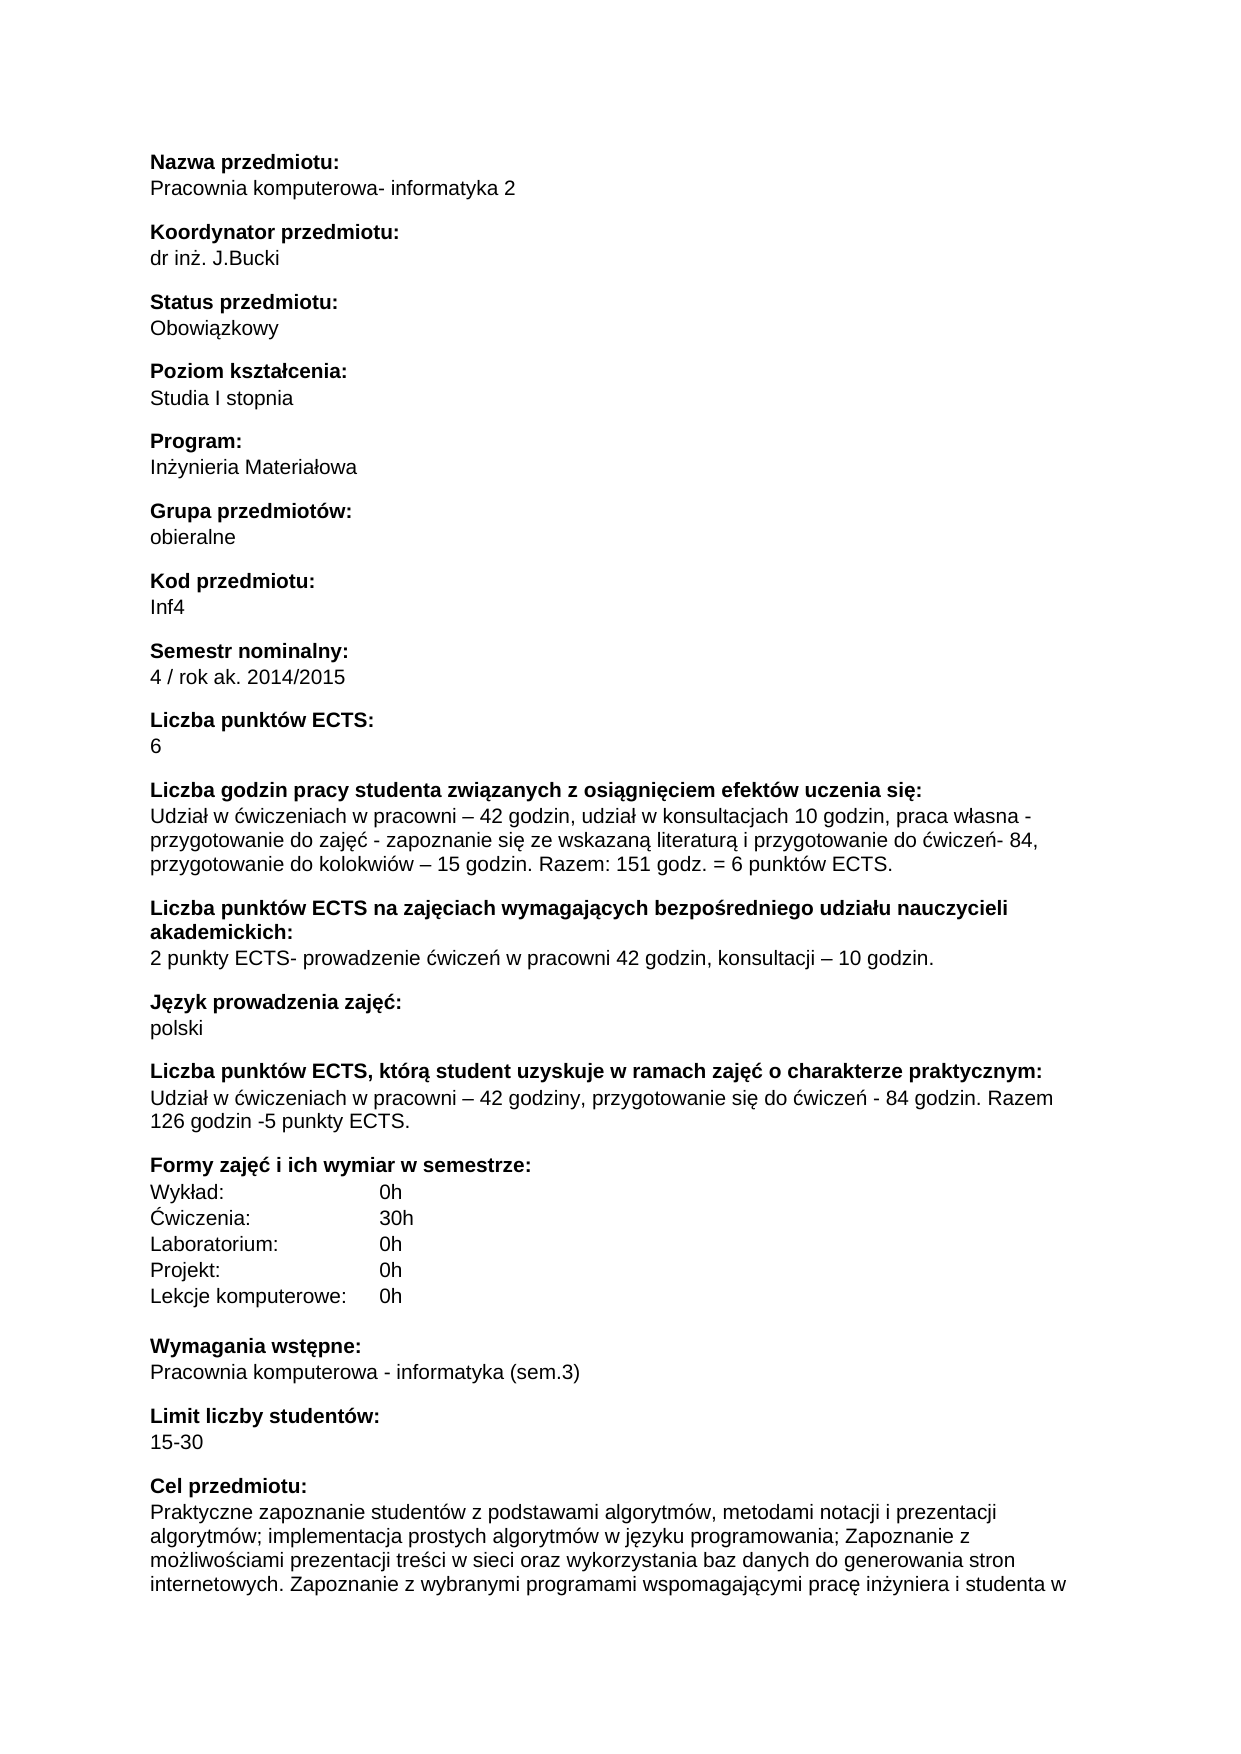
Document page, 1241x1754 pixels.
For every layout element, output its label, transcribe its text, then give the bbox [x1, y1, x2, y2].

text polski [150, 1016, 1090, 1039]
text 4 / rok ak. 2014/2015 [150, 664, 1090, 688]
text Obowiązkowy [150, 316, 1090, 339]
text Koordynator przedmiotu: [150, 220, 1090, 244]
table_cell 0h [369, 1256, 597, 1282]
text Program: [150, 429, 1090, 453]
text Semestr nominalny: [150, 638, 1090, 662]
text Liczba godzin pracy studenta związanych z osiągnięciem efektów uczenia się: [150, 778, 1090, 802]
table_header 0h [369, 1180, 597, 1204]
text Liczba punktów ECTS, którą student uzyskuje w ramach zajęć o charakterze praktycznym: [150, 1059, 1090, 1083]
text Grupa przedmiotów: [150, 499, 1090, 523]
text Limit liczby studentów: [150, 1404, 1090, 1428]
text Liczba punktów ECTS: [150, 708, 1090, 732]
text 2 punkty ECTS- prowadzenie ćwiczeń w pracowni 42 godzin, konsultacji – 10 godzin. [150, 946, 1090, 970]
text 6 [150, 734, 1090, 758]
text Studia I stopnia [150, 385, 1090, 409]
table_cell Lekcje komputerowe: [140, 1284, 367, 1308]
text Wymagania wstępne: [150, 1334, 1090, 1358]
text Pracownia komputerowa - informatyka (sem.3) [150, 1360, 1090, 1384]
text Kod przedmiotu: [150, 569, 1090, 593]
text Cel przedmiotu: [150, 1473, 1090, 1497]
table_cell 0h [369, 1230, 597, 1256]
table_header Wykład: [140, 1180, 367, 1204]
table_cell 30h [369, 1204, 597, 1230]
text Status przedmiotu: [150, 289, 1090, 313]
text Inf4 [150, 595, 1090, 619]
table_cell Projekt: [140, 1258, 367, 1282]
text Nazwa przedmiotu: [150, 150, 1090, 174]
text Język prowadzenia zajęć: [150, 989, 1090, 1013]
text Udział w ćwiczeniach w pracowni – 42 godzin, udział w konsultacjach 10 godzin, praca własna - przygotowanie do zajęć - zapoznanie się ze wskazaną literaturą i przygotowanie do ćwiczeń- 84, przygotowanie do kolokwiów – 15 godzin. Razem: 151 godz. = 6 punktów ECTS. [150, 804, 1090, 876]
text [150, 1499, 1090, 1595]
text dr inż. J.Bucki [150, 246, 1090, 270]
text Poziom kształcenia: [150, 359, 1090, 383]
text 15-30 [150, 1430, 1090, 1454]
text Liczba punktów ECTS na zajęciach wymagających bezpośredniego udziału nauczycieli akademickich: [150, 896, 1090, 944]
text Inżynieria Materiałowa [150, 455, 1090, 479]
text Formy zajęć i ich wymiar w semestrze: [150, 1153, 1090, 1177]
table_cell 0h [369, 1282, 597, 1308]
table_cell Ćwiczenia: [140, 1206, 367, 1230]
text obieralne [150, 525, 1090, 549]
text Pracownia komputerowa- informatyka 2 [150, 176, 1090, 200]
table_cell Laboratorium: [140, 1232, 367, 1256]
text Udział w ćwiczeniach w pracowni – 42 godziny, przygotowanie się do ćwiczeń - 84 godzin. Razem 126 godzin -5 punkty ECTS. [150, 1085, 1090, 1133]
